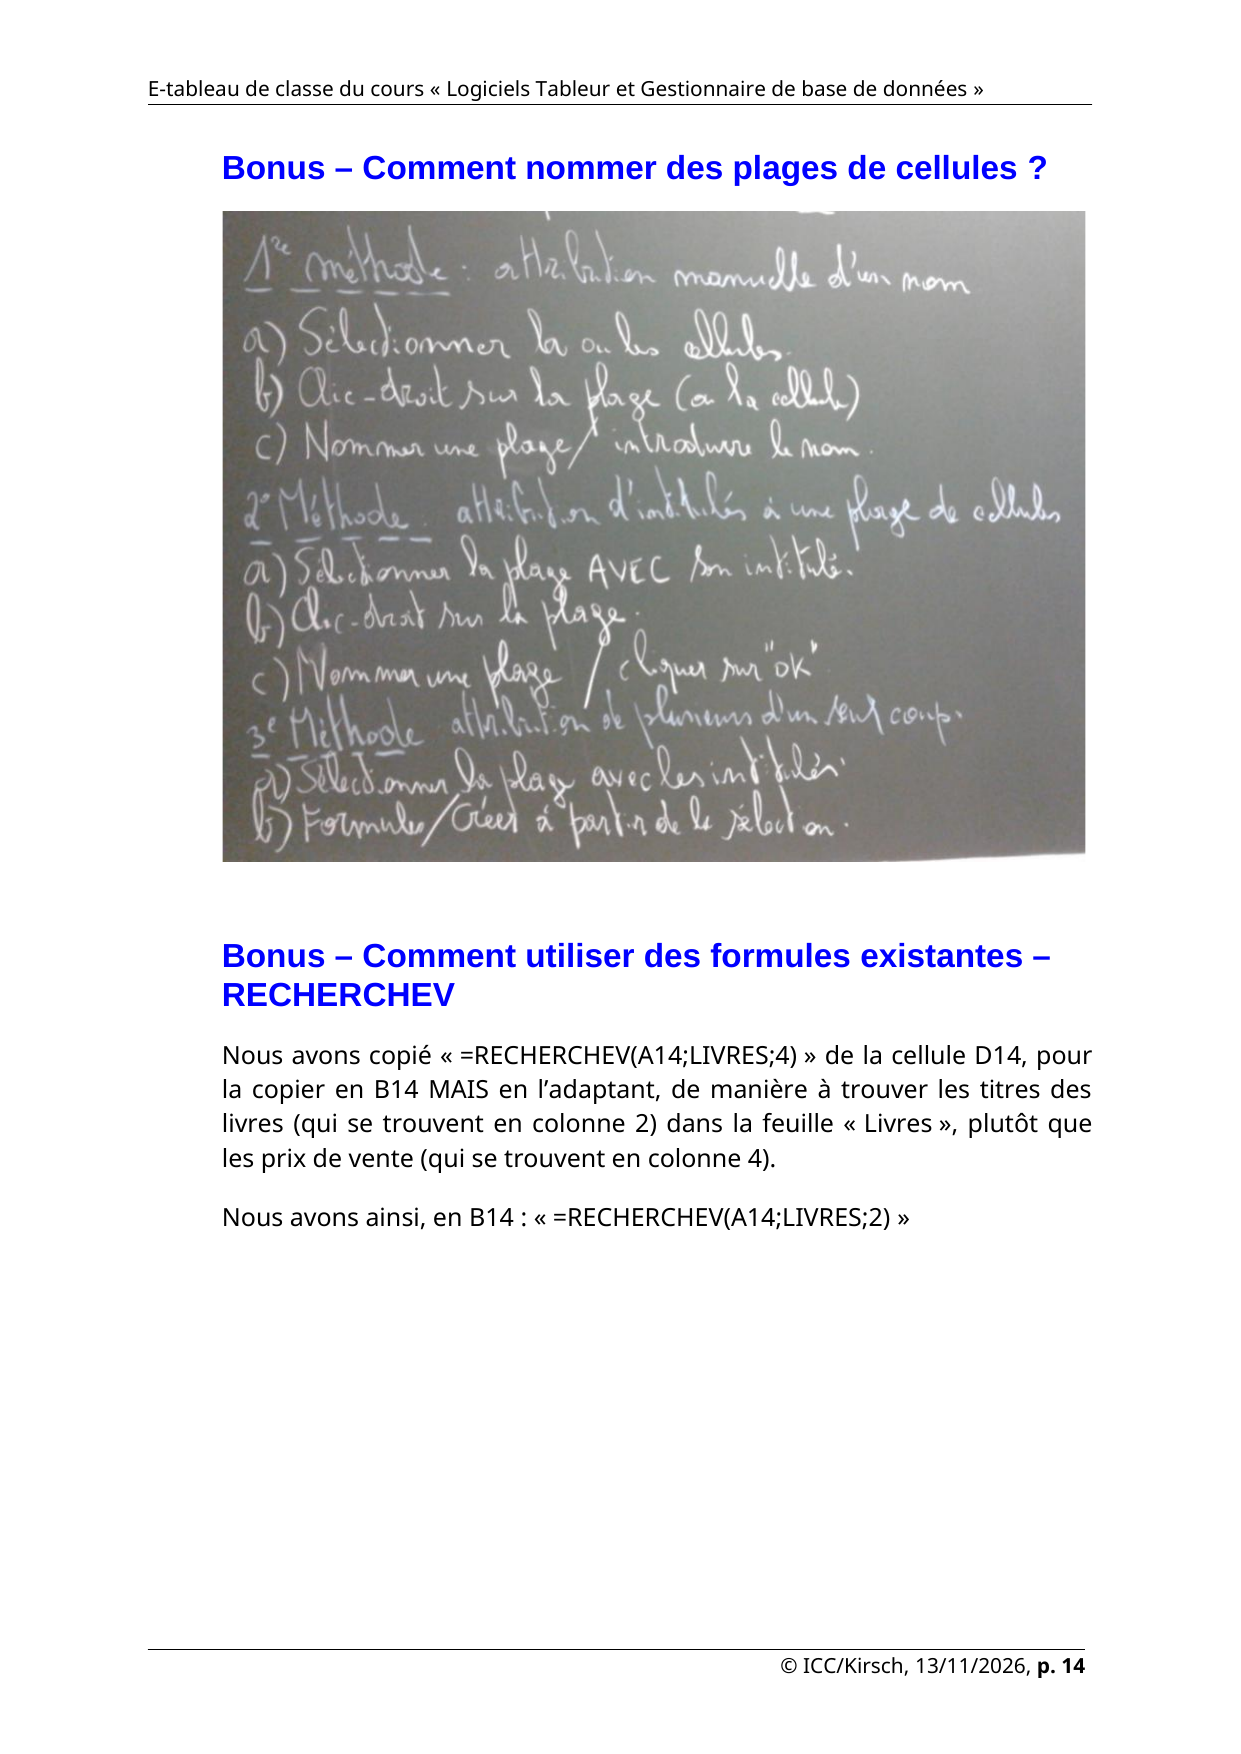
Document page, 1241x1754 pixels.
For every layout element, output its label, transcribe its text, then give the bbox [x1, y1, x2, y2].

picture [222, 211, 1086, 862]
subtitle Bonus – Comment utiliser des formules existantes – RECHERCHEV [222, 936, 1092, 1013]
text Nous avons copié « =RECHERCHEV(A14;LIVRES;4) » de la cellule D14, pour la copier en B14 MAIS en l’adaptant, de manière à trouver les titres des livres (qui se trouvent en colonne 2) dans la feuille « Livres », plutôt que les prix de vente (qui se trouvent en colonne 4). [222, 1038, 1092, 1174]
text Nous avons ainsi, en B14 : « =RECHERCHEV(A14;LIVRES;2) » [222, 1199, 1092, 1233]
subtitle Bonus – Comment nommer des plages de cellules ? [222, 148, 1092, 186]
